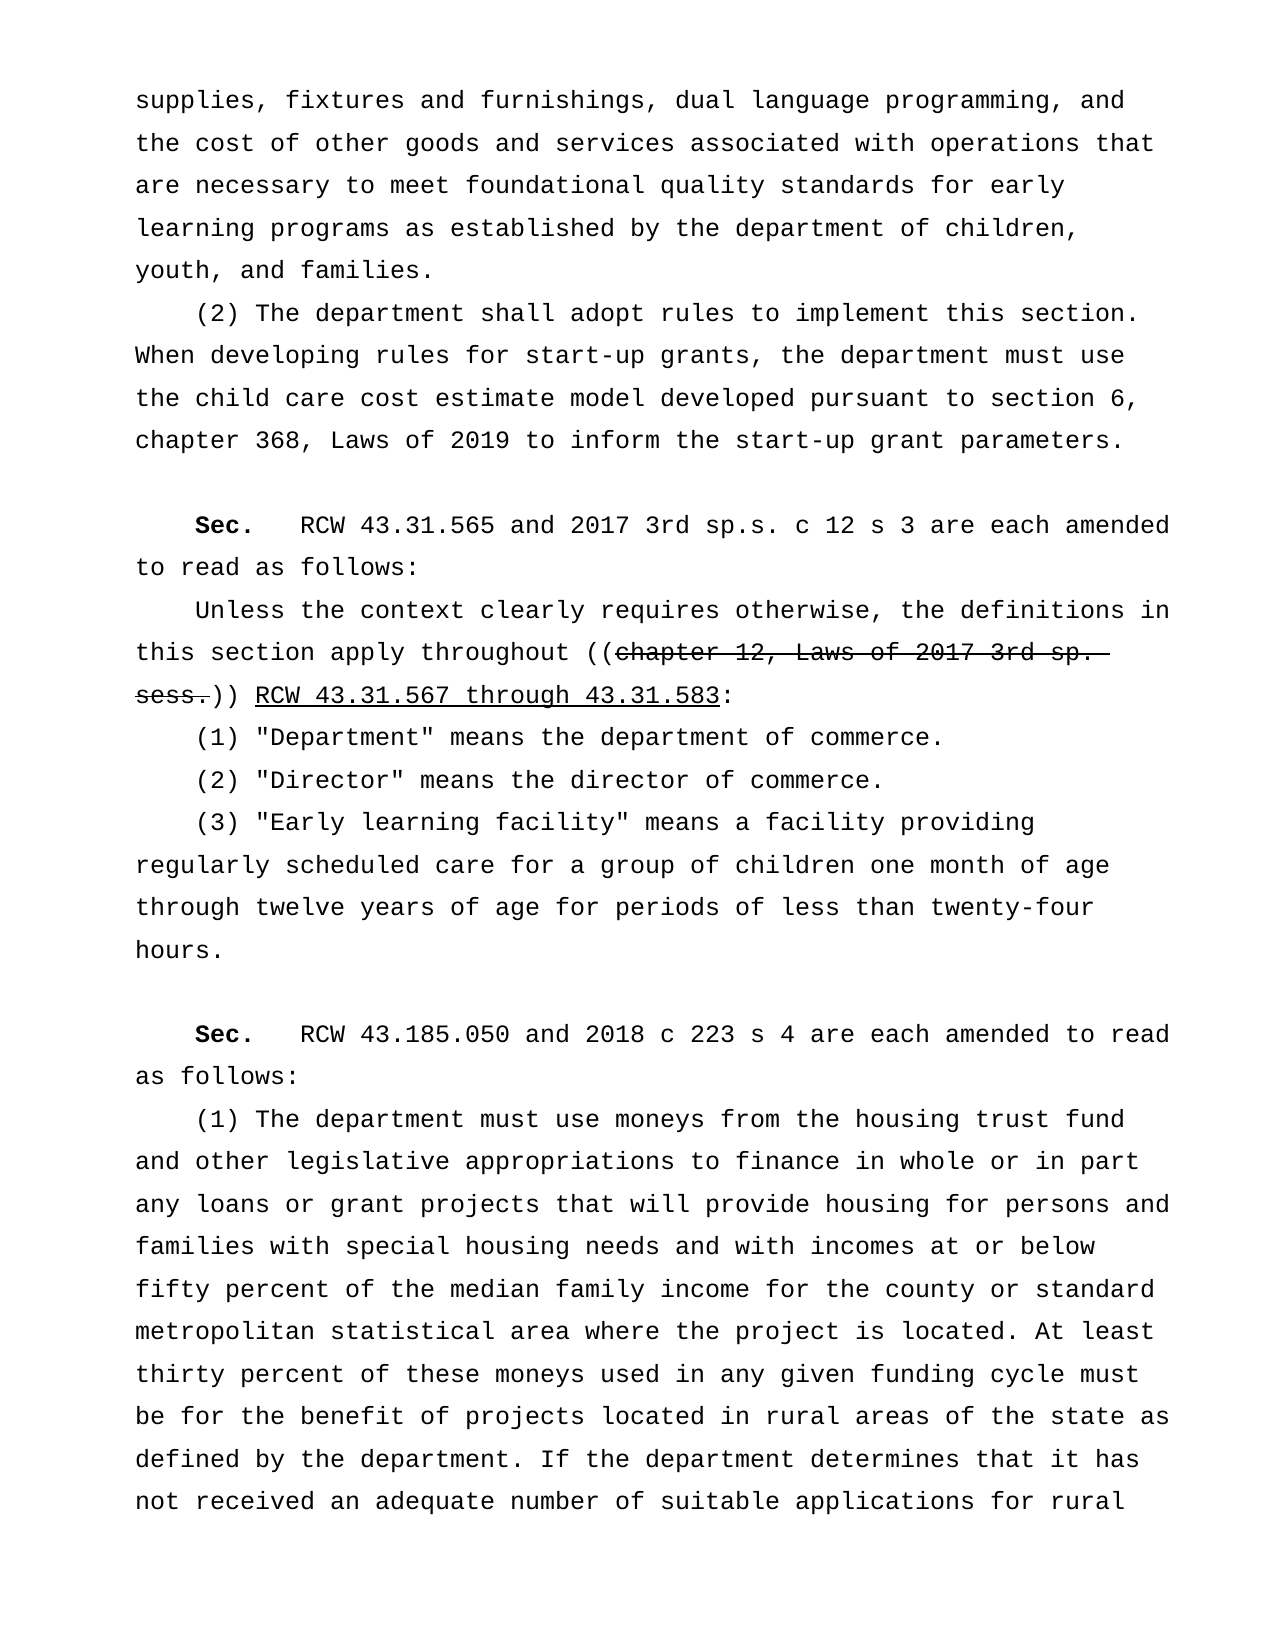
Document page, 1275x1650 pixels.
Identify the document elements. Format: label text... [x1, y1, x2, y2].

text Sec. RCW 43.31.565 and 2017 3rd sp.s. c 12 s 3 are each amended to read as follows: [135, 499, 1170, 584]
text Sec. RCW 43.185.050 and 2018 c 223 s 4 are each amended to read as follows: [135, 1008, 1170, 1093]
text (3) "Early learning facility" means a facility providing regularly scheduled care for a group of children one month of age through twelve years of age for periods of less than twenty-four hours. [135, 797, 1170, 967]
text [135, 75, 1170, 287]
text (1) "Department" means the department of commerce. [135, 712, 1170, 754]
text (2) "Director" means the director of commerce. [135, 754, 1170, 797]
text (2) The department shall adopt rules to implement this section. When developing rules for start-up grants, the department must use the child care cost estimate model developed pursuant to section 6, chapter 368, Laws of 2019 to inform the start-up grant parameters. [135, 287, 1170, 457]
text Unless the context clearly requires otherwise, the definitions in this section apply throughout ((chapter 12, Laws of 2017 3rd sp. sess.)) RCW 43.31.567 through 43.31.583: [135, 584, 1170, 712]
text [135, 1093, 1170, 1518]
